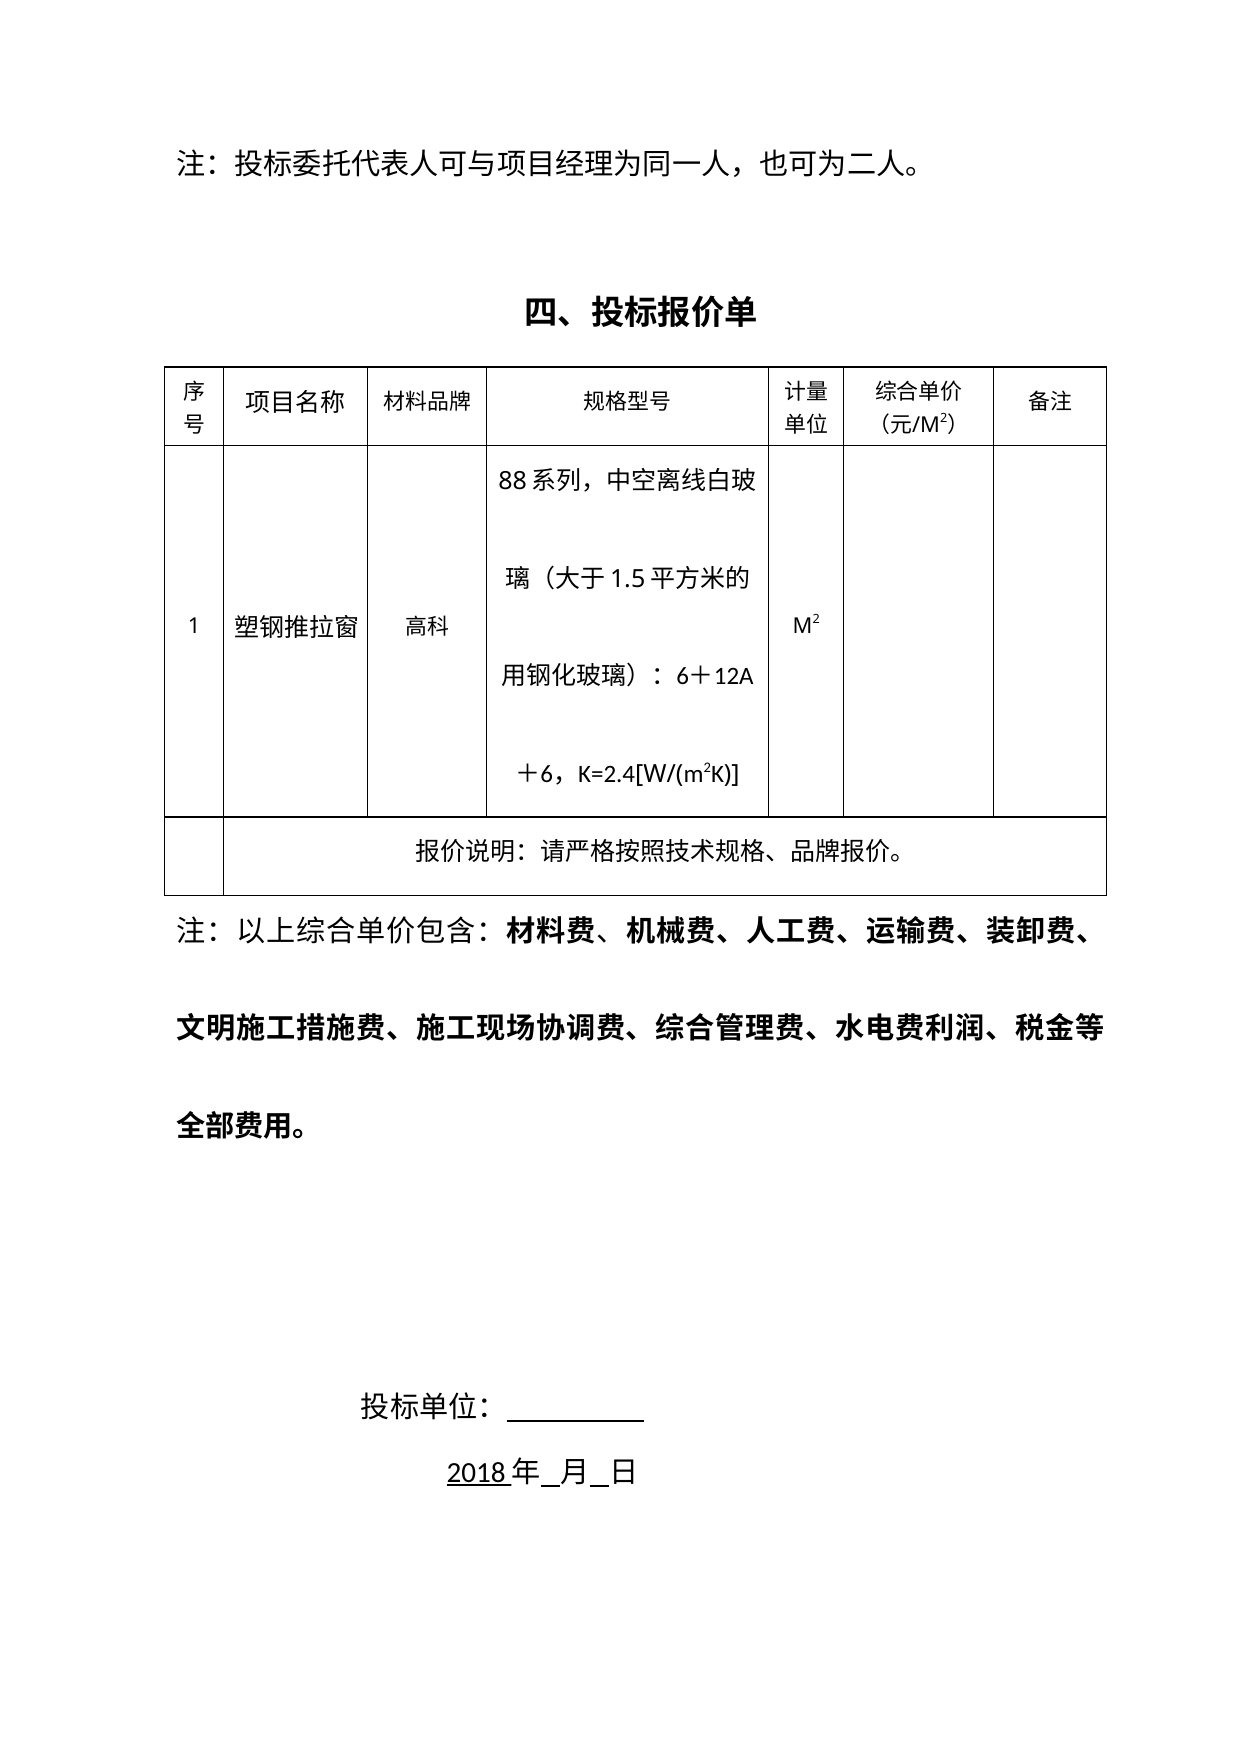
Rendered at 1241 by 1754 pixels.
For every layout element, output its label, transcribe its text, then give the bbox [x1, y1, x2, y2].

table_cell [994, 446, 1106, 816]
table_header 项目名称 [224, 368, 367, 445]
table_header 材料品牌 [368, 368, 486, 445]
table_header 序号 [165, 368, 223, 445]
text 注：投标委托代表人可与项目经理为同一人，也可为二人。 [176, 129, 1106, 194]
table_cell [844, 446, 993, 816]
table_cell 高科 [368, 446, 486, 816]
table_cell 报价说明：请严格按照技术规格、品牌报价。 [224, 818, 1106, 895]
table_header 计量 单位 [769, 368, 843, 445]
table_header 备注 [994, 368, 1106, 445]
table_header 规格型号 [487, 368, 768, 445]
text 投标单位： [176, 1372, 1106, 1437]
table_cell 88系列，中空离线白玻璃（大于1.5平方米的用钢化玻璃）：6＋12A＋6，K=2.4[W/(m2K)] [487, 446, 768, 816]
table_header 综合单价 （元/M2） [844, 368, 993, 445]
table_cell [165, 818, 223, 895]
table_cell M2 [769, 446, 843, 816]
table_cell 1 [165, 446, 223, 816]
text 四、投标报价单 [176, 277, 1106, 342]
text 2018年 月 日 [176, 1437, 1106, 1502]
table_cell 塑钢推拉窗 [224, 446, 367, 816]
text 注：以上综合单价包含：材料费、机械费、人工费、运输费、装卸费、文明施工措施费、施工现场协调费、综合管理费、水电费利润、税金等全部费用。 [176, 896, 1106, 1156]
